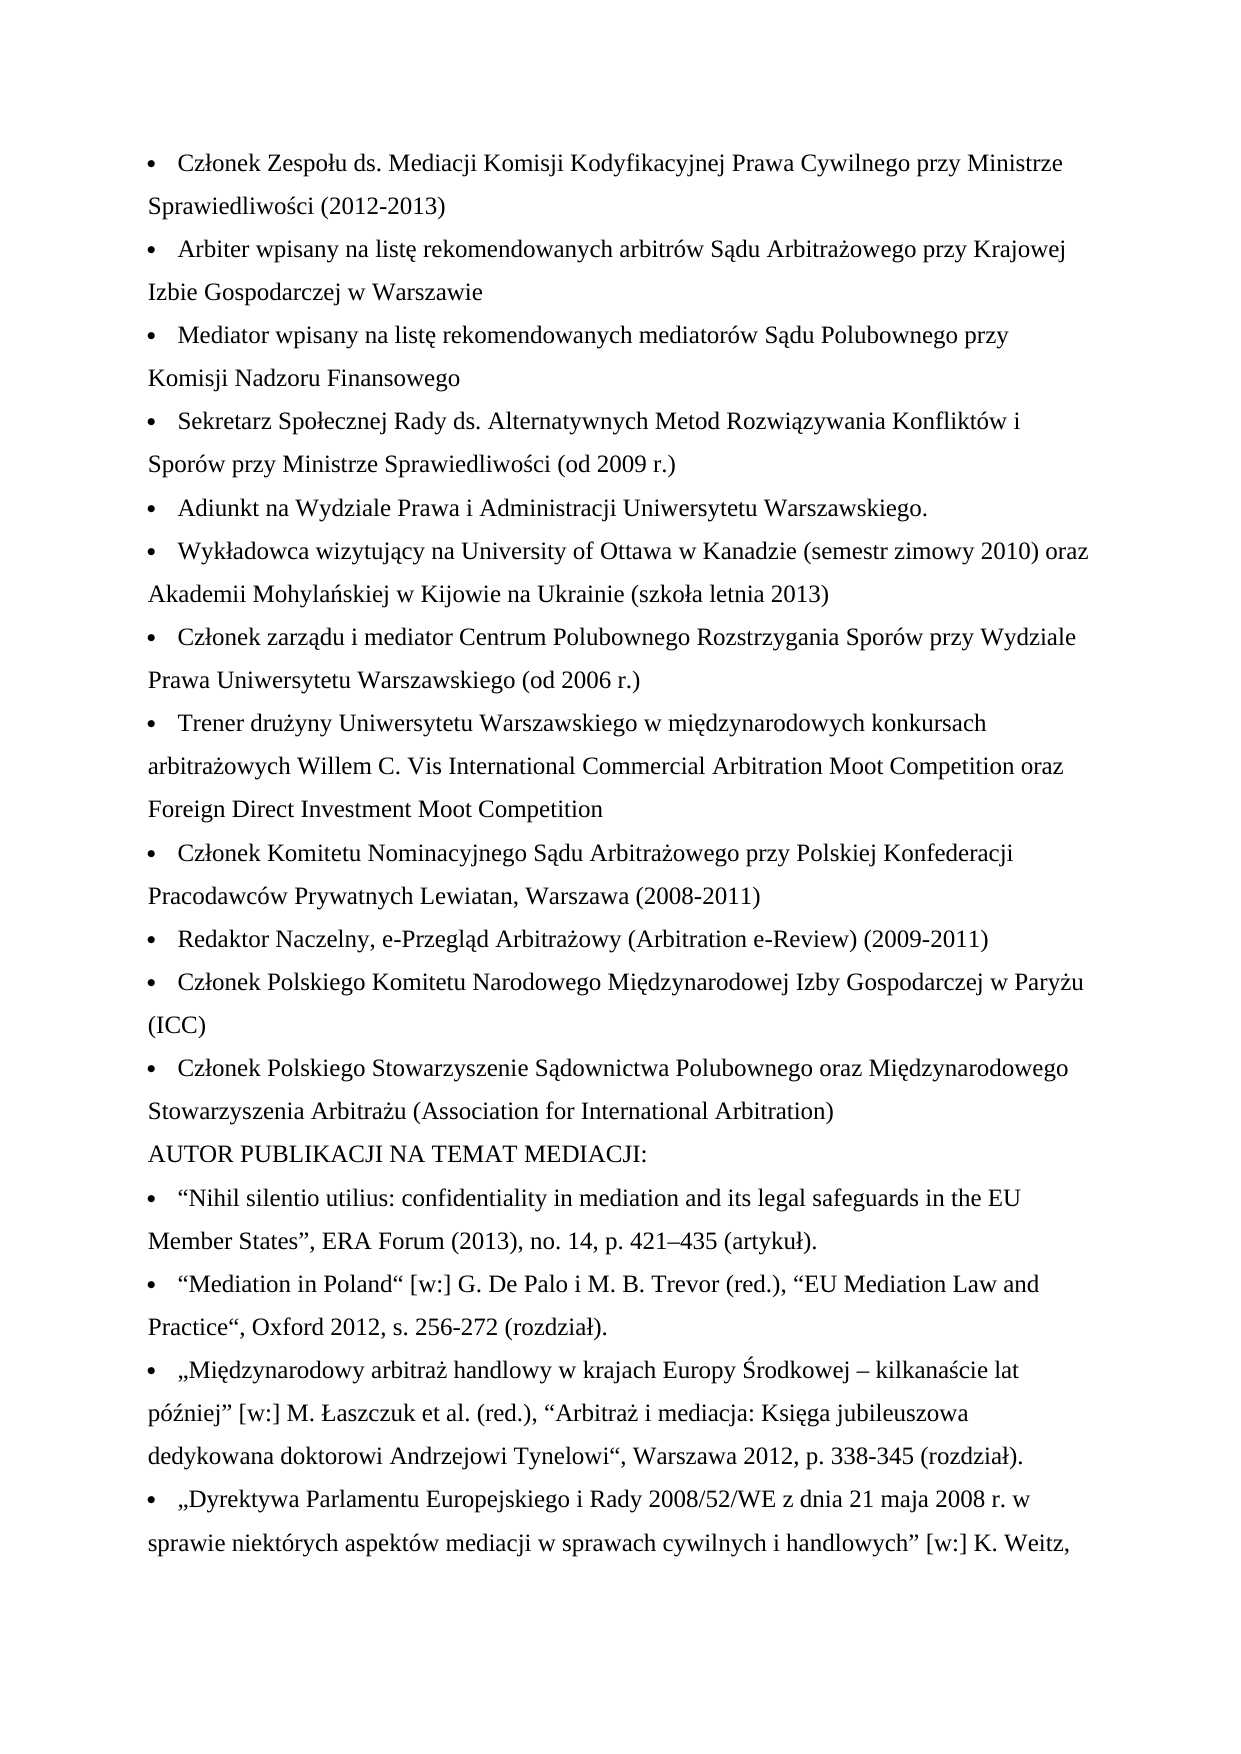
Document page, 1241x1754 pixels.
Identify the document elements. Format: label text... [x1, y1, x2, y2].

list Adiunkt na Wydziale Prawa i Administracji Uniwersytetu Warszawskiego. [148, 493, 1093, 521]
list Mediator wpisany na listę rekomendowanych mediatorów Sądu Polubownego przy Komisji Nadzoru Finansowego [148, 320, 1093, 392]
list Arbiter wpisany na listę rekomendowanych arbitrów Sądu Arbitrażowego przy Krajowej Izbie Gospodarczej w Warszawie [148, 234, 1093, 306]
list Członek Zespołu ds. Mediacji Komisji Kodyfikacyjnej Prawa Cywilnego przy Ministrze Sprawiedliwości (2012-2013) [148, 148, 1093, 219]
list Członek Komitetu Nominacyjnego Sądu Arbitrażowego przy Polskiej Konfederacji Pracodawców Prywatnych Lewiatan, Warszawa (2008-2011) [148, 838, 1093, 909]
list Trener drużyny Uniwersytetu Warszawskiego w międzynarodowych konkursach arbitrażowych Willem C. Vis International Commercial Arbitration Moot Competition oraz Foreign Direct Investment Moot Competition [148, 708, 1093, 823]
list „Międzynarodowy arbitraż handlowy w krajach Europy Środkowej – kilkanaście lat później” [w:] M. Łaszczuk et al. (red.), “Arbitraż i mediacja: Księga jubileuszowa dedykowana doktorowi Andrzejowi Tynelowi“, Warszawa 2012, p. 338-345 (rozdział). [148, 1355, 1093, 1470]
text AUTOR PUBLIKACJI NA TEMAT MEDIACJI: [148, 1139, 1093, 1168]
list Wykładowca wizytujący na University of Ottawa w Kanadzie (semestr zimowy 2010) oraz Akademii Mohylańskiej w Kijowie na Ukrainie (szkoła letnia 2013) [148, 536, 1093, 608]
list “Nihil silentio utilius: confidentiality in mediation and its legal safeguards in the EU Member States”, ERA Forum (2013), no. 14, p. 421–435 (artykuł). [148, 1183, 1093, 1254]
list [148, 1484, 1093, 1556]
list Redaktor Naczelny, e-Przegląd Arbitrażowy (Arbitration e-Review) (2009-2011) [148, 924, 1093, 953]
list Sekretarz Społecznej Rady ds. Alternatywnych Metod Rozwiązywania Konfliktów i Sporów przy Ministrze Sprawiedliwości (od 2009 r.) [148, 406, 1093, 478]
list Członek Polskiego Stowarzyszenie Sądownictwa Polubownego oraz Międzynarodowego Stowarzyszenia Arbitrażu (Association for International Arbitration) [148, 1053, 1093, 1125]
list “Mediation in Poland“ [w:] G. De Palo i M. B. Trevor (red.), “EU Mediation Law and Practice“, Oxford 2012, s. 256-272 (rozdział). [148, 1269, 1093, 1341]
list Członek zarządu i mediator Centrum Polubownego Rozstrzygania Sporów przy Wydziale Prawa Uniwersytetu Warszawskiego (od 2006 r.) [148, 622, 1093, 694]
list Członek Polskiego Komitetu Narodowego Międzynarodowej Izby Gospodarczej w Paryżu (ICC) [148, 967, 1093, 1039]
